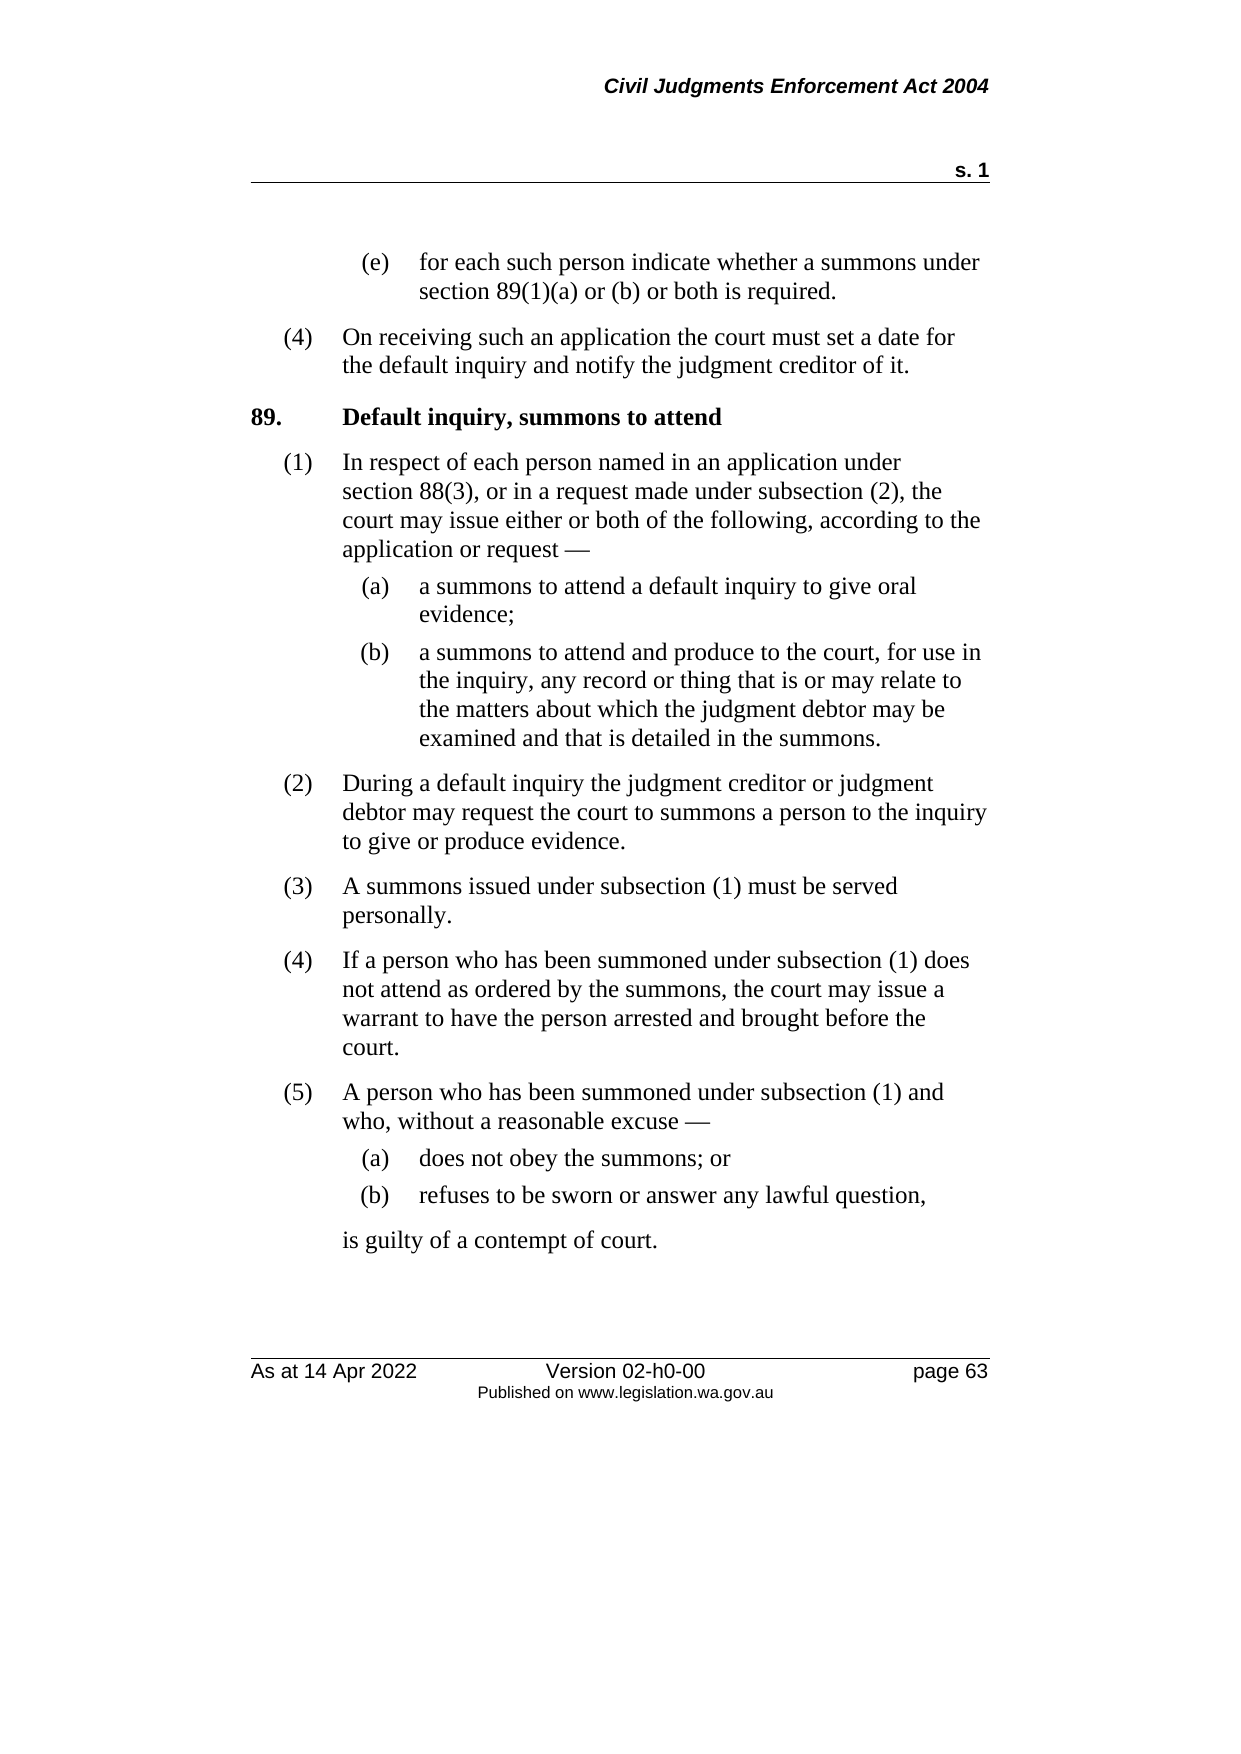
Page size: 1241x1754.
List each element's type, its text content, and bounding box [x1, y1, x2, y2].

text (3) A summons issued under subsection (1) must be served personally. [251, 871, 990, 929]
subtitle 89. Default inquiry, summons to attend [251, 402, 990, 431]
text (2) During a default inquiry the judgment creditor or judgment debtor may request the court to summons a person to the inquiry to give or produce evidence. [251, 768, 990, 854]
text (e) for each such person indicate whether a summons under section 89(1)(a) or (b) or both is required. [251, 247, 990, 305]
text (1) In respect of each person named in an application under section 88(3), or in a request made under subsection (2), the court may issue either or both of the following, according to the application or request — [251, 447, 990, 562]
text (a) does not obey the summons; or [251, 1143, 990, 1172]
text (b) refuses to be sworn or answer any lawful question, [251, 1180, 990, 1209]
text (a) a summons to attend a default inquiry to give oral evidence; [251, 571, 990, 628]
text is guilty of a contempt of court. [251, 1225, 990, 1254]
text (5) A person who has been summoned under subsection (1) and who, without a reasonable excuse — [251, 1077, 990, 1134]
text (4) If a person who has been summoned under subsection (1) does not attend as ordered by the summons, the court may issue a warrant to have the person arrested and brought before the court. [251, 945, 990, 1060]
text (4) On receiving such an application the court must set a date for the default inquiry and notify the judgment creditor of it. [251, 322, 990, 379]
text (b) a summons to attend and produce to the court, for use in the inquiry, any record or thing that is or may relate to the matters about which the judgment debtor may be examined and that is detailed in the summons. [251, 637, 990, 752]
